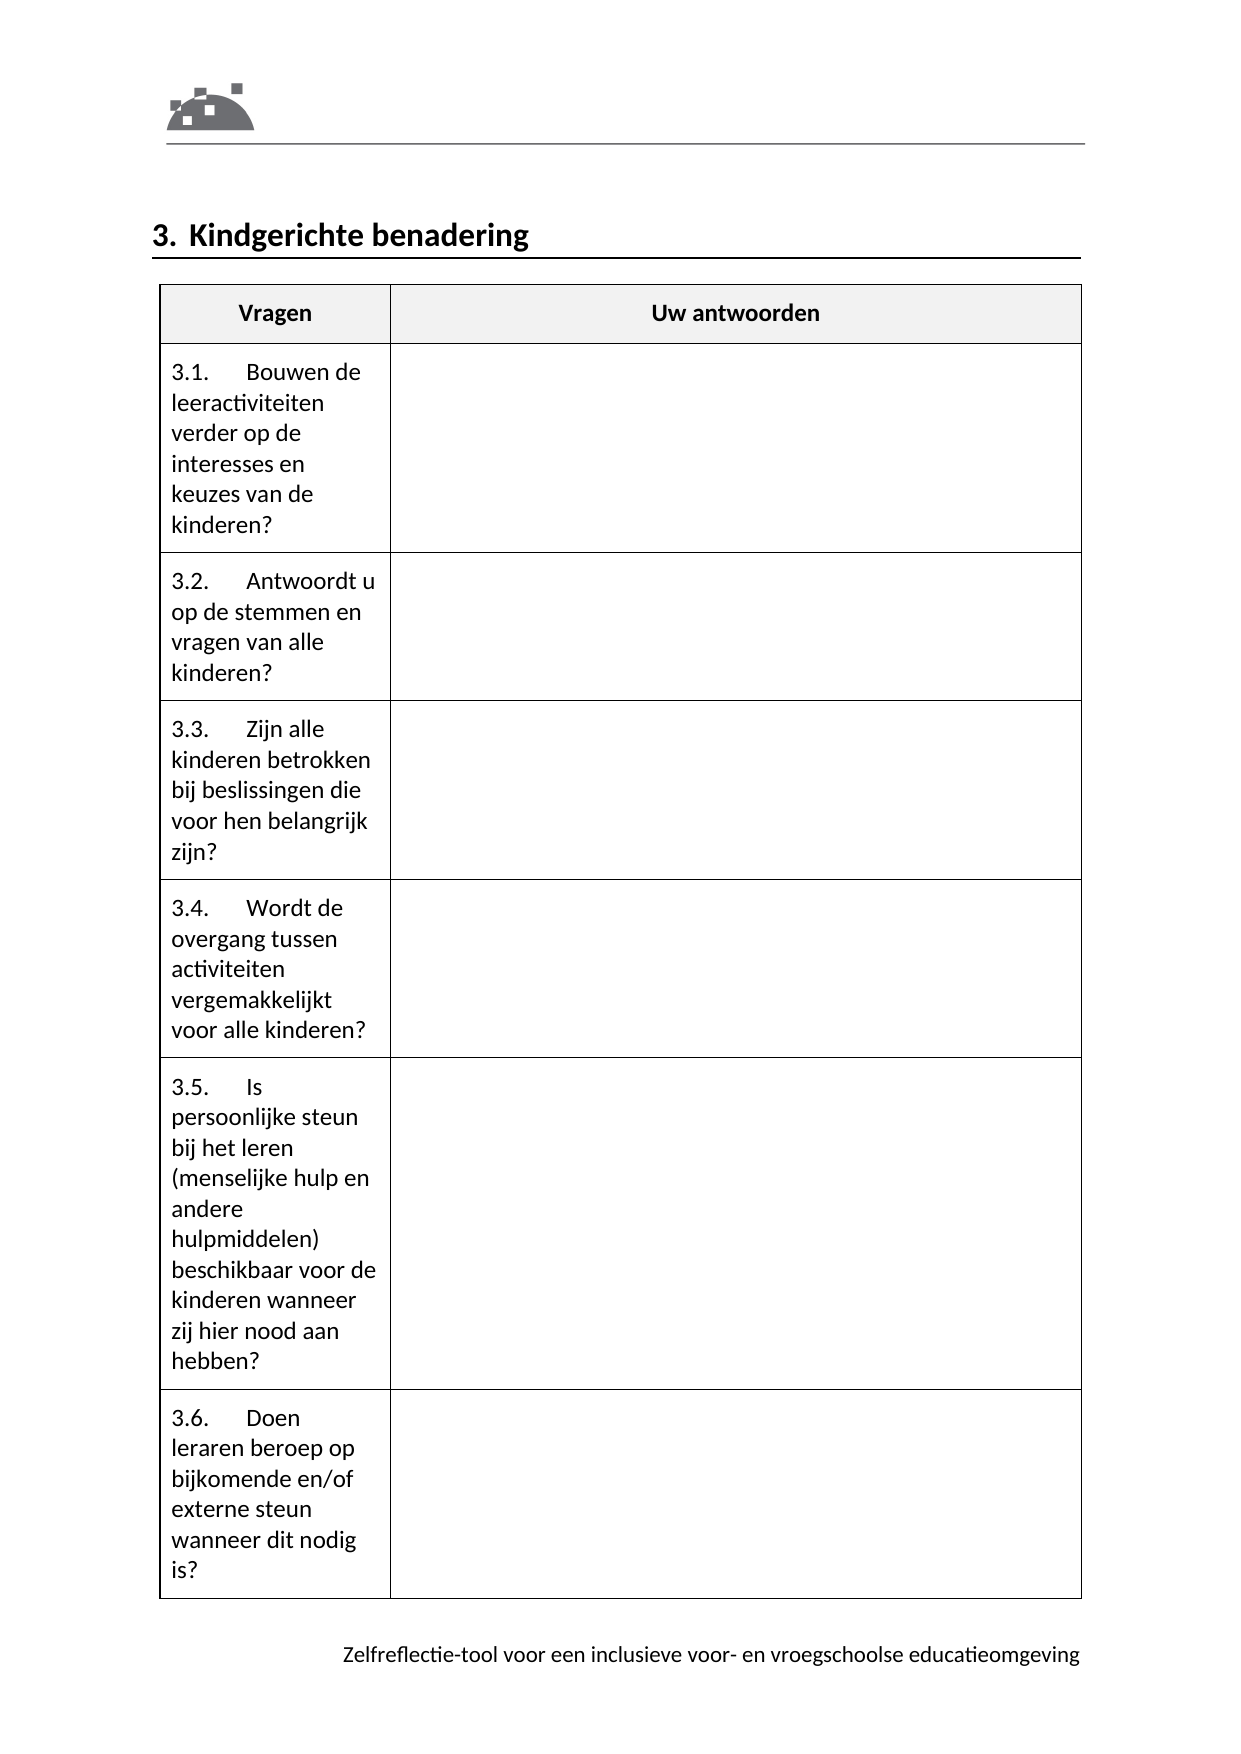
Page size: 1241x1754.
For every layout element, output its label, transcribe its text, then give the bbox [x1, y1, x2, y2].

table_cell [391, 344, 1081, 552]
table_cell [391, 701, 1081, 879]
table_header Vragen [161, 285, 390, 343]
table_cell Doen leraren beroep op bijkomende en/of externe steun wanneer dit nodig is? [161, 1390, 390, 1598]
table_cell Wordt de overgang tussen activiteiten vergemakkelijkt voor alle kinderen? [161, 880, 390, 1057]
table_cell Is persoonlijke steun bij het leren (menselijke hulp en andere hulpmiddelen) beschikbaar voor de kinderen wanneer zij hier nood aan hebben? [161, 1058, 390, 1388]
table_cell [391, 1058, 1081, 1388]
table_cell Zijn alle kinderen betrokken bij beslissingen die voor hen belangrijk zijn? [161, 701, 390, 879]
table_cell Antwoordt u op de stemmen en vragen van alle kinderen? [161, 553, 390, 700]
table_cell Bouwen de leeractiviteiten verder op de interesses en keuzes van de kinderen? [161, 344, 390, 552]
table_cell [391, 1390, 1081, 1598]
table_cell [391, 553, 1081, 700]
table_cell [391, 880, 1081, 1057]
picture [159, 73, 1090, 152]
subtitle Kindgerichte benadering [152, 214, 1081, 257]
table_header Uw antwoorden [391, 285, 1081, 343]
